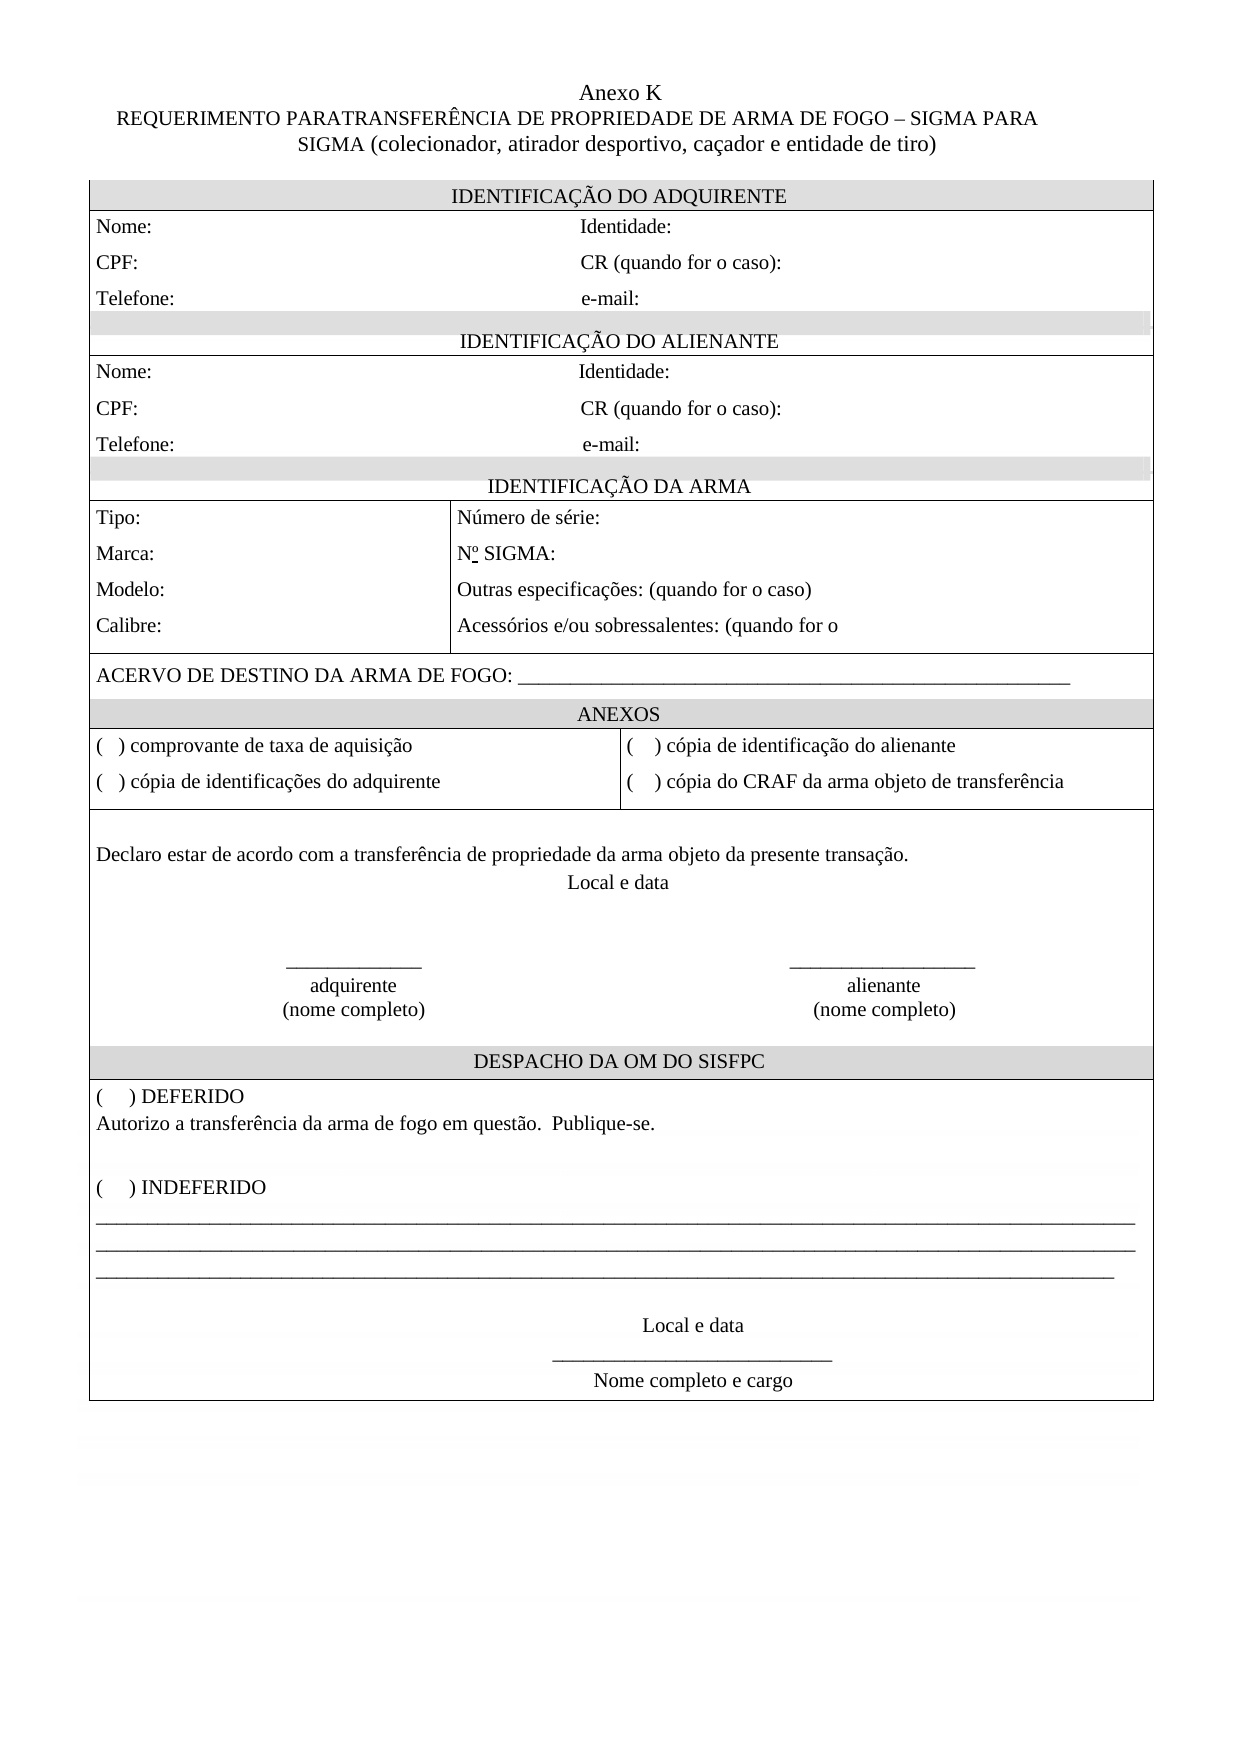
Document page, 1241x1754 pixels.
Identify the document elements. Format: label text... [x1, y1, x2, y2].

table_cell Número de série: Nº SIGMA: Outras especificações: (quando for o caso) Acessórios e/ou sobressalentes: (quando for o caso) [451, 501, 1153, 653]
table_header IDENTIFICAÇÃO DO ADQUIRENTE [90, 183, 1153, 210]
table_cell ( ) cópia de identificação do alienante ( ) cópia do CRAF da arma objeto de transferência [621, 729, 1153, 808]
table_cell Nome: Identidade: CPF: CR (quando for o caso): Telefone: e-mail: [90, 211, 1153, 326]
text Anexo K [578, 79, 1240, 106]
table_cell ANEXOS [90, 702, 1153, 728]
table_cell IDENTIFICAÇÃO DO ALIENANTE [90, 329, 1153, 355]
table_cell Declaro estar de acordo com a transferência de propriedade da arma objeto da presente transação. Local e data _____________ __________________ adquirente alienante (nome completo) (nome completo) [90, 810, 1153, 1046]
table_cell Nome: Identidade: CPF: CR (quando for o caso): Telefone: e-mail: [90, 356, 1153, 471]
table_cell ACERVO DE DESTINO DA ARMA DE FOGO: _____________________________________________________ [90, 654, 1153, 699]
table_cell ( ) DEFERIDO Autorizo a transferência da arma de fogo em questão. Publique-se. ( ) INDEFERIDO ____________________________________________________________________________________________________ ____________________________________________________________________________________________________ __________________________________________________________________________________________________ Local e data ___________________________ Nome completo e cargo [90, 1080, 1153, 1400]
text SIGMA (colecionador, atirador desportivo, caçador e entidade de tiro) [297, 130, 1240, 156]
table_cell IDENTIFICAÇÃO DA ARMA [90, 474, 1153, 500]
table_cell DESPACHO DA OM DO SISFPC [90, 1049, 1153, 1079]
text REQUERIMENTO PARATRANSFERÊNCIA DE PROPRIEDADE DE ARMA DE FOGO – SIGMA PARA [116, 106, 1240, 130]
table_cell Tipo: Marca: Modelo: Calibre: [90, 501, 450, 653]
table_cell ( ) comprovante de taxa de aquisição ( ) cópia de identificações do adquirente [90, 729, 620, 808]
